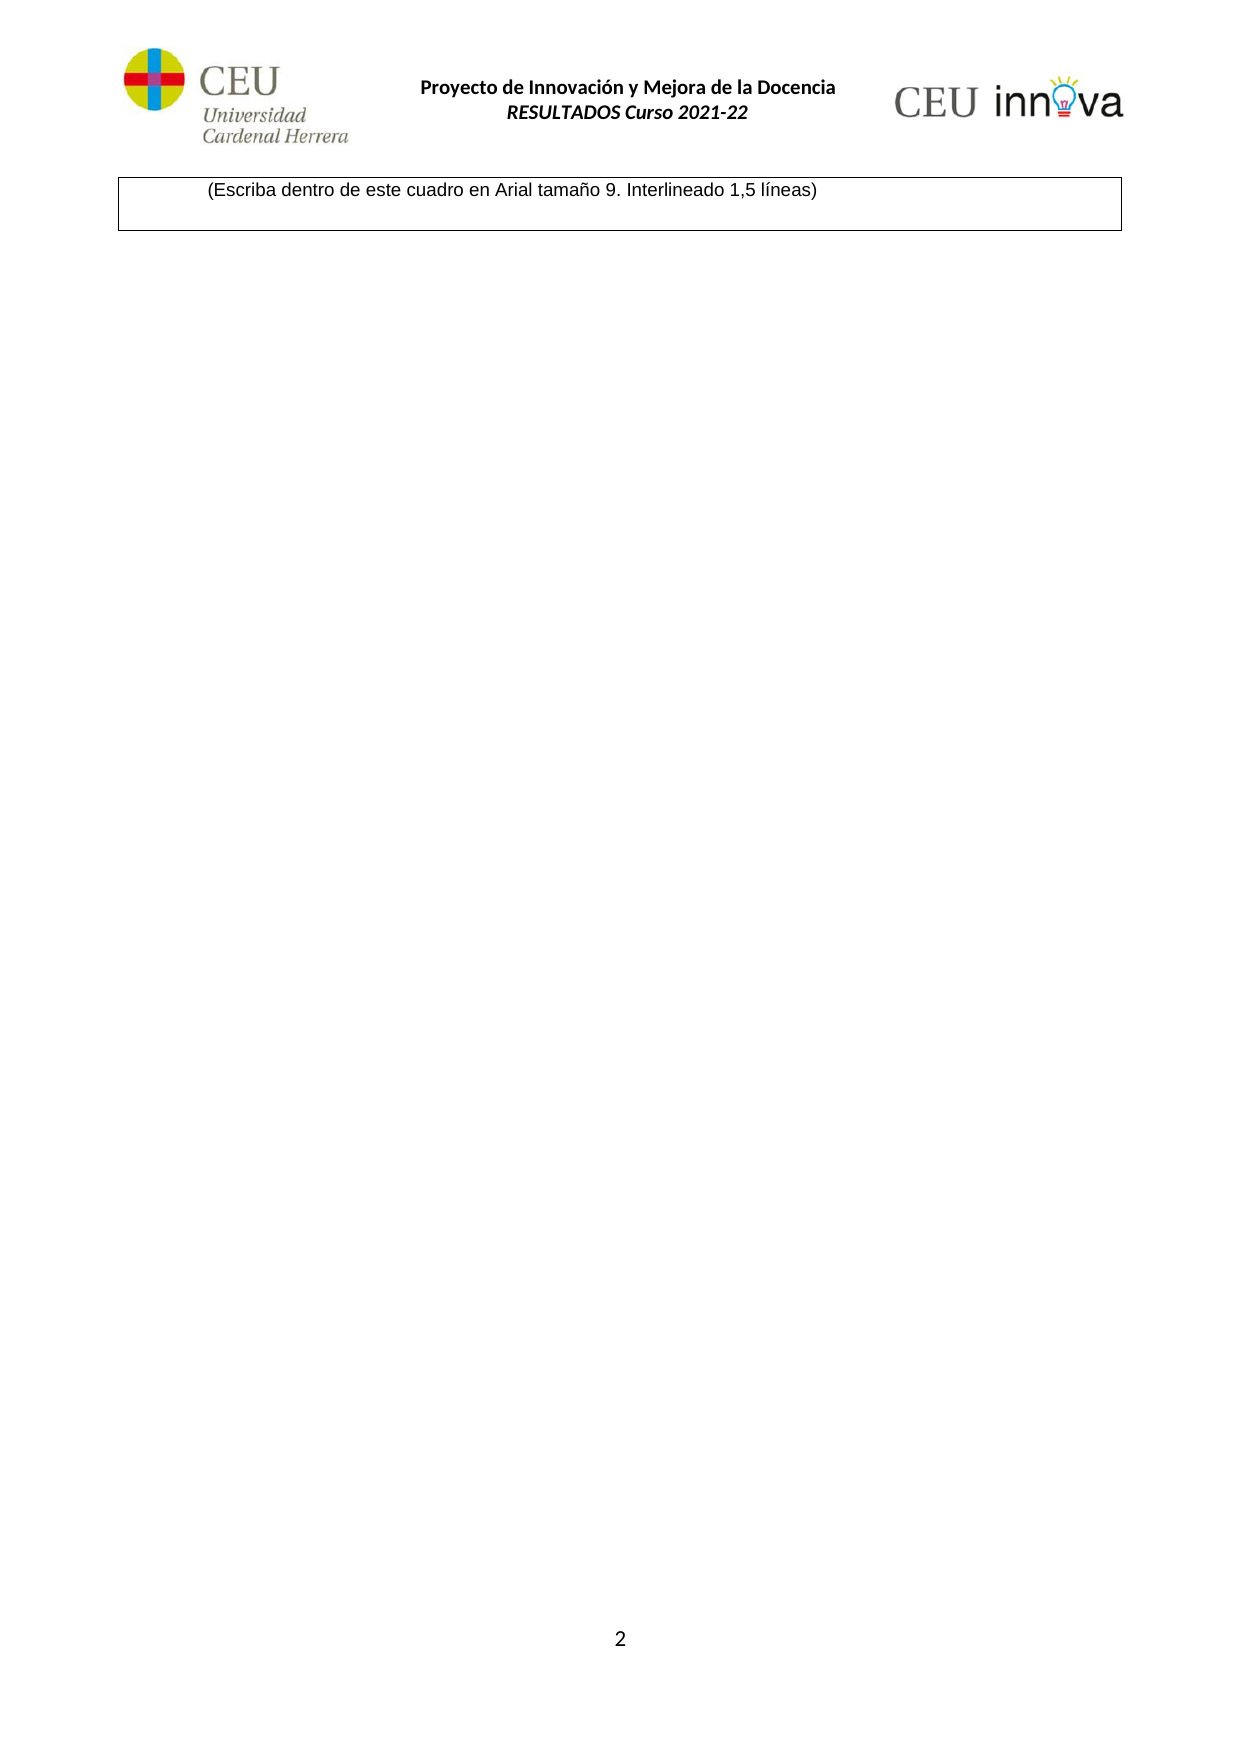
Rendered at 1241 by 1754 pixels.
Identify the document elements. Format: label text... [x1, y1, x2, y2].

picture [122, 46, 351, 145]
table_header BIBLIOGRAFÍA (Escriba dentro de este cuadro en Arial tamaño 9. Interlineado 1,5 líneas) [119, 178, 1121, 230]
picture [886, 71, 1134, 120]
